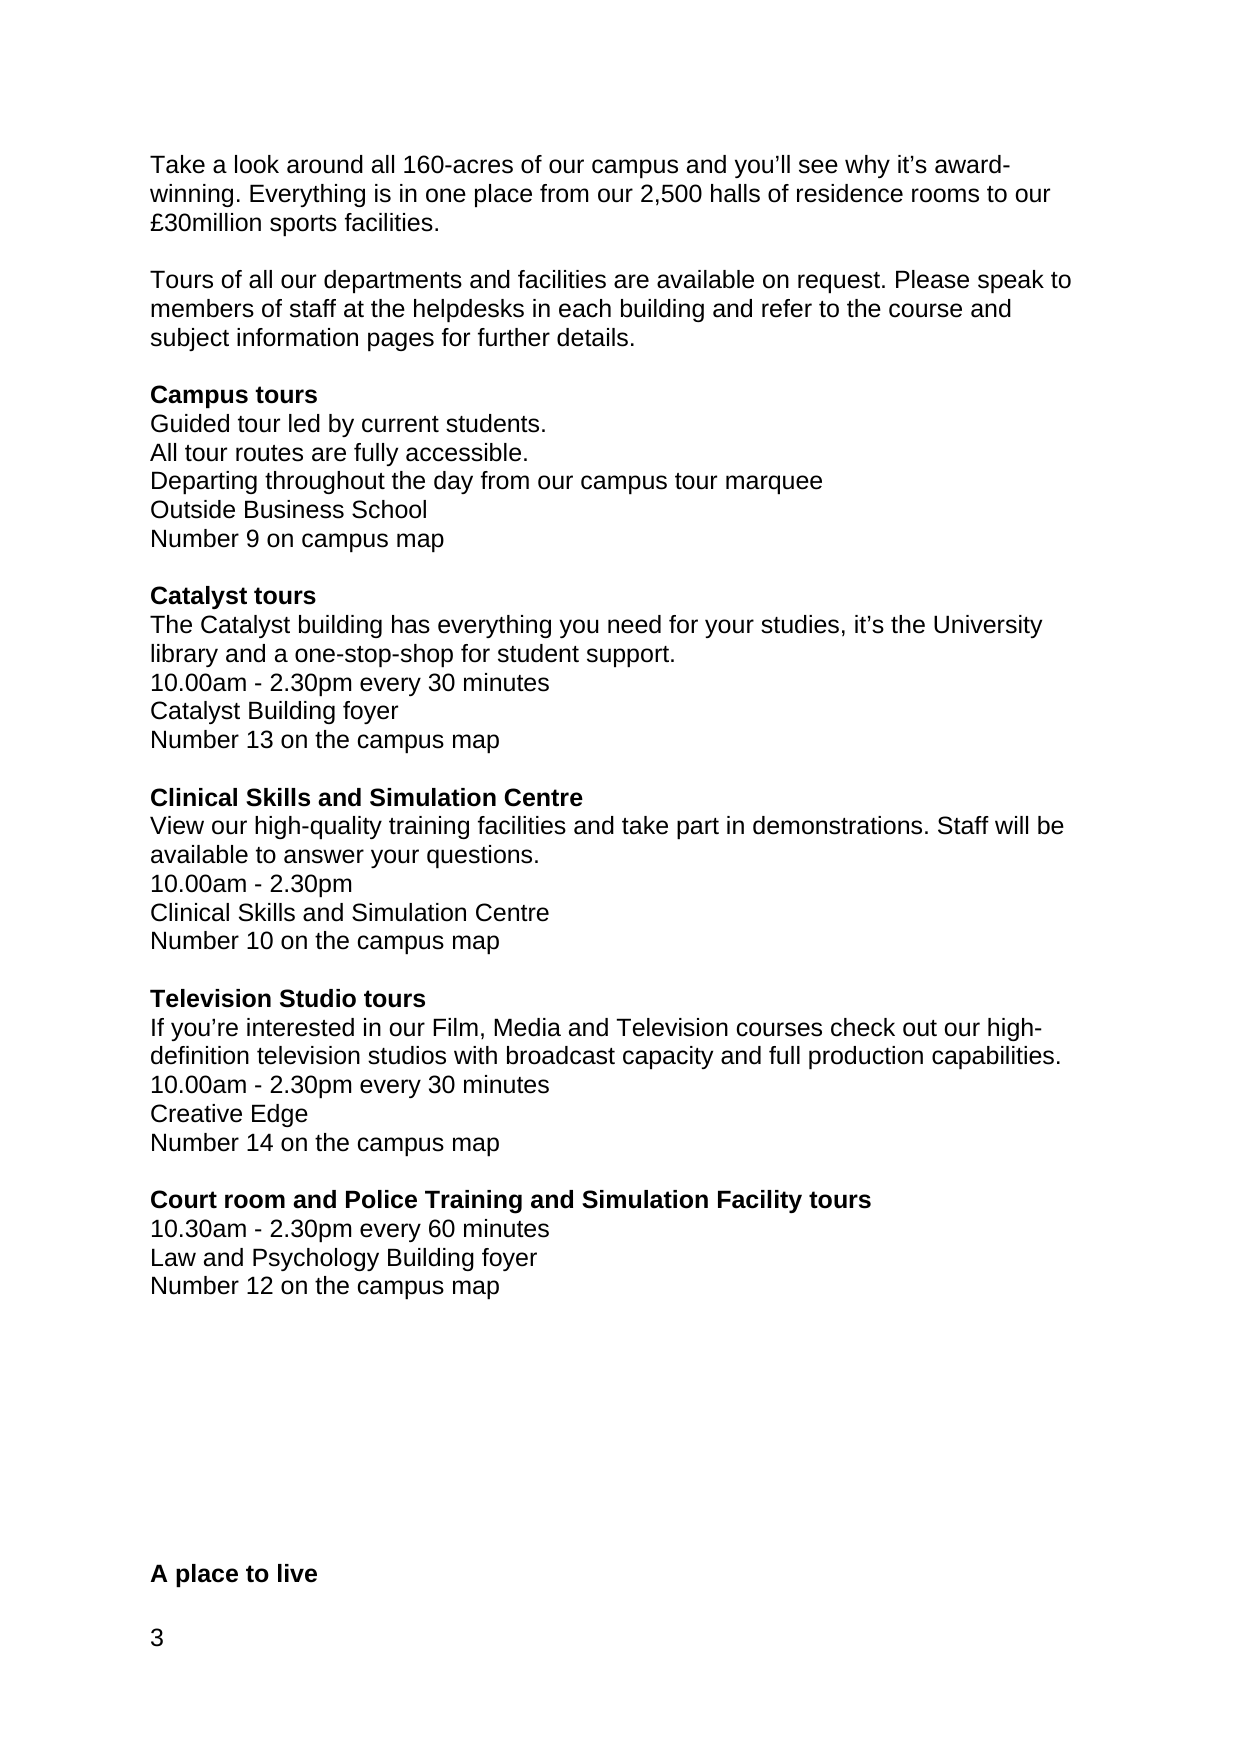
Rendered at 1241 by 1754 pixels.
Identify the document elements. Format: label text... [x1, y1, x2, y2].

text Number 13 on the campus map [150, 725, 1090, 754]
text Law and Psychology Building foyer [150, 1242, 1090, 1271]
text Clinical Skills and Simulation Centre [150, 782, 1090, 811]
text 10.30am - 2.30pm every 60 minutes [150, 1214, 1090, 1242]
text Departing throughout the day from our campus tour marquee [150, 466, 1090, 495]
text Outside Business School [150, 495, 1090, 524]
text Catalyst tours [150, 581, 1090, 610]
text Number 12 on the campus map [150, 1271, 1090, 1300]
text 10.00am - 2.30pm every 30 minutes [150, 667, 1090, 696]
text 10.00am - 2.30pm every 30 minutes [150, 1070, 1090, 1099]
text Clinical Skills and Simulation Centre [150, 897, 1090, 926]
text Number 10 on the campus map [150, 926, 1090, 955]
text Number 14 on the campus map [150, 1127, 1090, 1156]
text Court room and Police Training and Simulation Facility tours [150, 1185, 1090, 1214]
text Take a look around all 160-acres of our campus and you’ll see why it’s award-winning. Everything is in one place from our 2,500 halls of residence rooms to our £30million sports facilities. [150, 150, 1090, 236]
text Number 9 on campus map [150, 524, 1090, 552]
text Creative Edge [150, 1099, 1090, 1127]
text View our high-quality training facilities and take part in demonstrations. Staff will be available to answer your questions. [150, 811, 1090, 869]
text Guided tour led by current students. [150, 409, 1090, 437]
text Campus tours [150, 380, 1090, 409]
text All tour routes are fully accessible. [150, 437, 1090, 466]
text Television Studio tours [150, 984, 1090, 1012]
text A place to live [150, 1559, 1090, 1587]
text 10.00am - 2.30pm [150, 869, 1090, 897]
text If you’re interested in our Film, Media and Television courses check out our high-definition television studios with broadcast capacity and full production capabilities. [150, 1012, 1090, 1070]
text Tours of all our departments and facilities are available on request. Please speak to members of staff at the helpdesks in each building and refer to the course and subject information pages for further details. [150, 265, 1090, 351]
text The Catalyst building has everything you need for your studies, it’s the University library and a one-stop-shop for student support. [150, 610, 1090, 667]
text Catalyst Building foyer [150, 696, 1090, 725]
